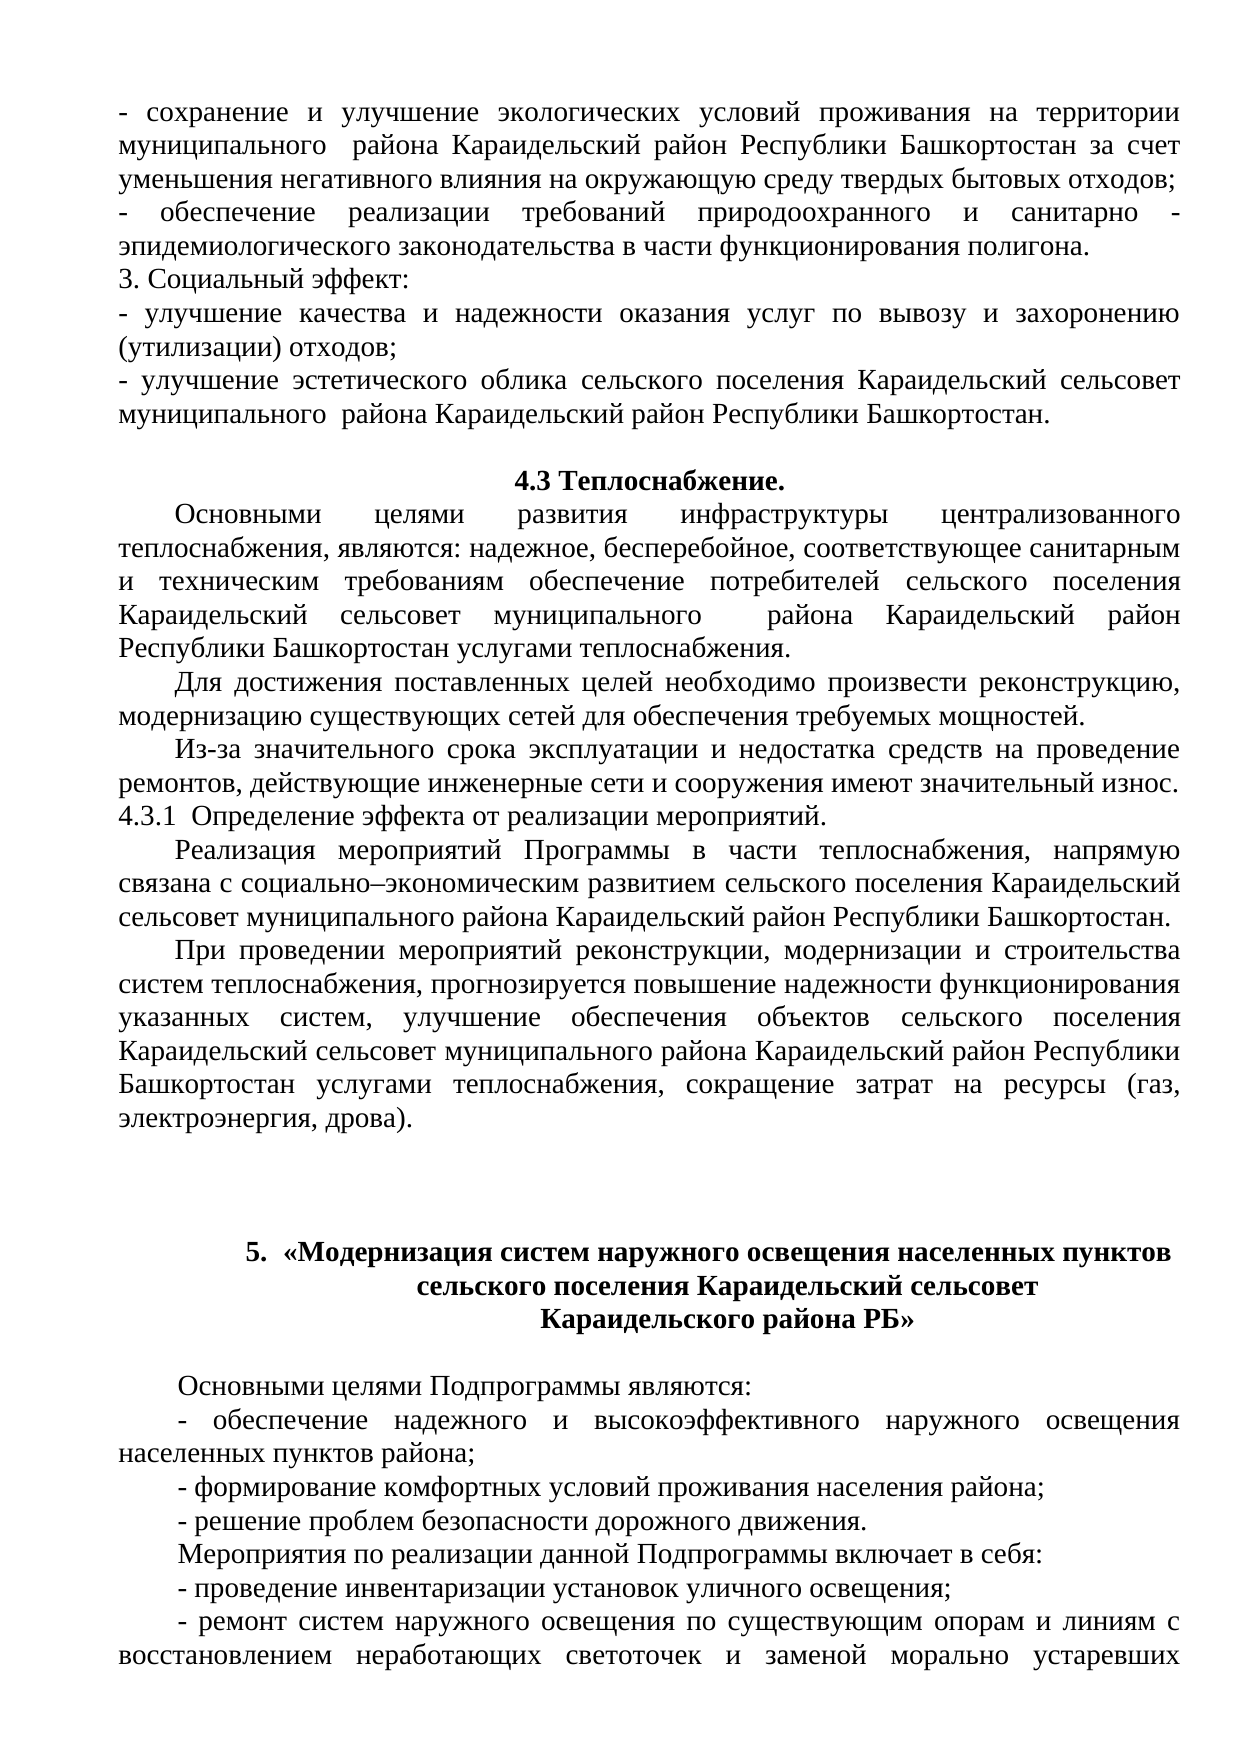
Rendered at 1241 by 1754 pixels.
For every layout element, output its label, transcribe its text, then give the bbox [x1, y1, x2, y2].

text - сохранение и улучшение экологических условий проживания на территории муниципального района Караидельский район Республики Башкортостан за счет уменьшения негативного влияния на окружающую среду твердых бытовых отходов; [118, 94, 1181, 194]
text Реализация мероприятий Программы в части теплоснабжения, напрямую связана с социально–экономическим развитием сельского поселения Караидельский сельсовет муниципального района Караидельский район Республики Башкортостан. [118, 832, 1181, 932]
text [118, 1603, 1181, 1670]
list «Модернизация систем наружного освещения населенных пунктов сельского поселения Караидельский сельсовет Караидельского района РБ» [236, 1234, 1181, 1335]
text - формирование комфортных условий проживания населения района; [118, 1469, 1181, 1503]
text 4.3 Теплоснабжение. [118, 463, 1181, 496]
text - улучшение качества и надежности оказания услуг по вывозу и захоронению (утилизации) отходов; [118, 295, 1181, 362]
text - проведение инвентаризации установок уличного освещения; [118, 1570, 1181, 1603]
text - улучшение эстетического облика сельского поселения Караидельский сельсовет муниципального района Караидельский район Республики Башкортостан. [118, 362, 1181, 429]
text Из-за значительного срока эксплуатации и недостатка средств на проведение ремонтов, действующие инженерные сети и сооружения имеют значительный износ. [118, 731, 1181, 798]
text Основными целями Подпрограммы являются: [118, 1368, 1181, 1402]
text Мероприятия по реализации данной Подпрограммы включает в себя: [118, 1536, 1181, 1570]
text При проведении мероприятий реконструкции, модернизации и строительства систем теплоснабжения, прогнозируется повышение надежности функционирования указанных систем, улучшение обеспечения объектов сельского поселения Караидельский сельсовет муниципального района Караидельский район Республики Башкортостан услугами теплоснабжения, сокращение затрат на ресурсы (газ, электроэнергия, дрова). [118, 932, 1181, 1134]
text - решение проблем безопасности дорожного движения. [118, 1503, 1181, 1536]
text Для достижения поставленных целей необходимо произвести реконструкцию, модернизацию существующих сетей для обеспечения требуемых мощностей. [118, 664, 1181, 731]
text 3. Социальный эффект: [118, 262, 1181, 295]
text 4.3.1 Определение эффекта от реализации мероприятий. [118, 798, 1181, 832]
text - обеспечение надежного и высокоэффективного наружного освещения населенных пунктов района; [118, 1402, 1181, 1469]
text - обеспечение реализации требований природоохранного и санитарно - эпидемиологического законодательства в части функционирования полигона. [118, 194, 1181, 262]
text Основными целями развития инфраструктуры централизованного теплоснабжения, являются: надежное, бесперебойное, соответствующее санитарным и техническим требованиям обеспечение потребителей сельского поселения Караидельский сельсовет муниципального района Караидельский район Республики Башкортостан услугами теплоснабжения. [118, 496, 1181, 664]
